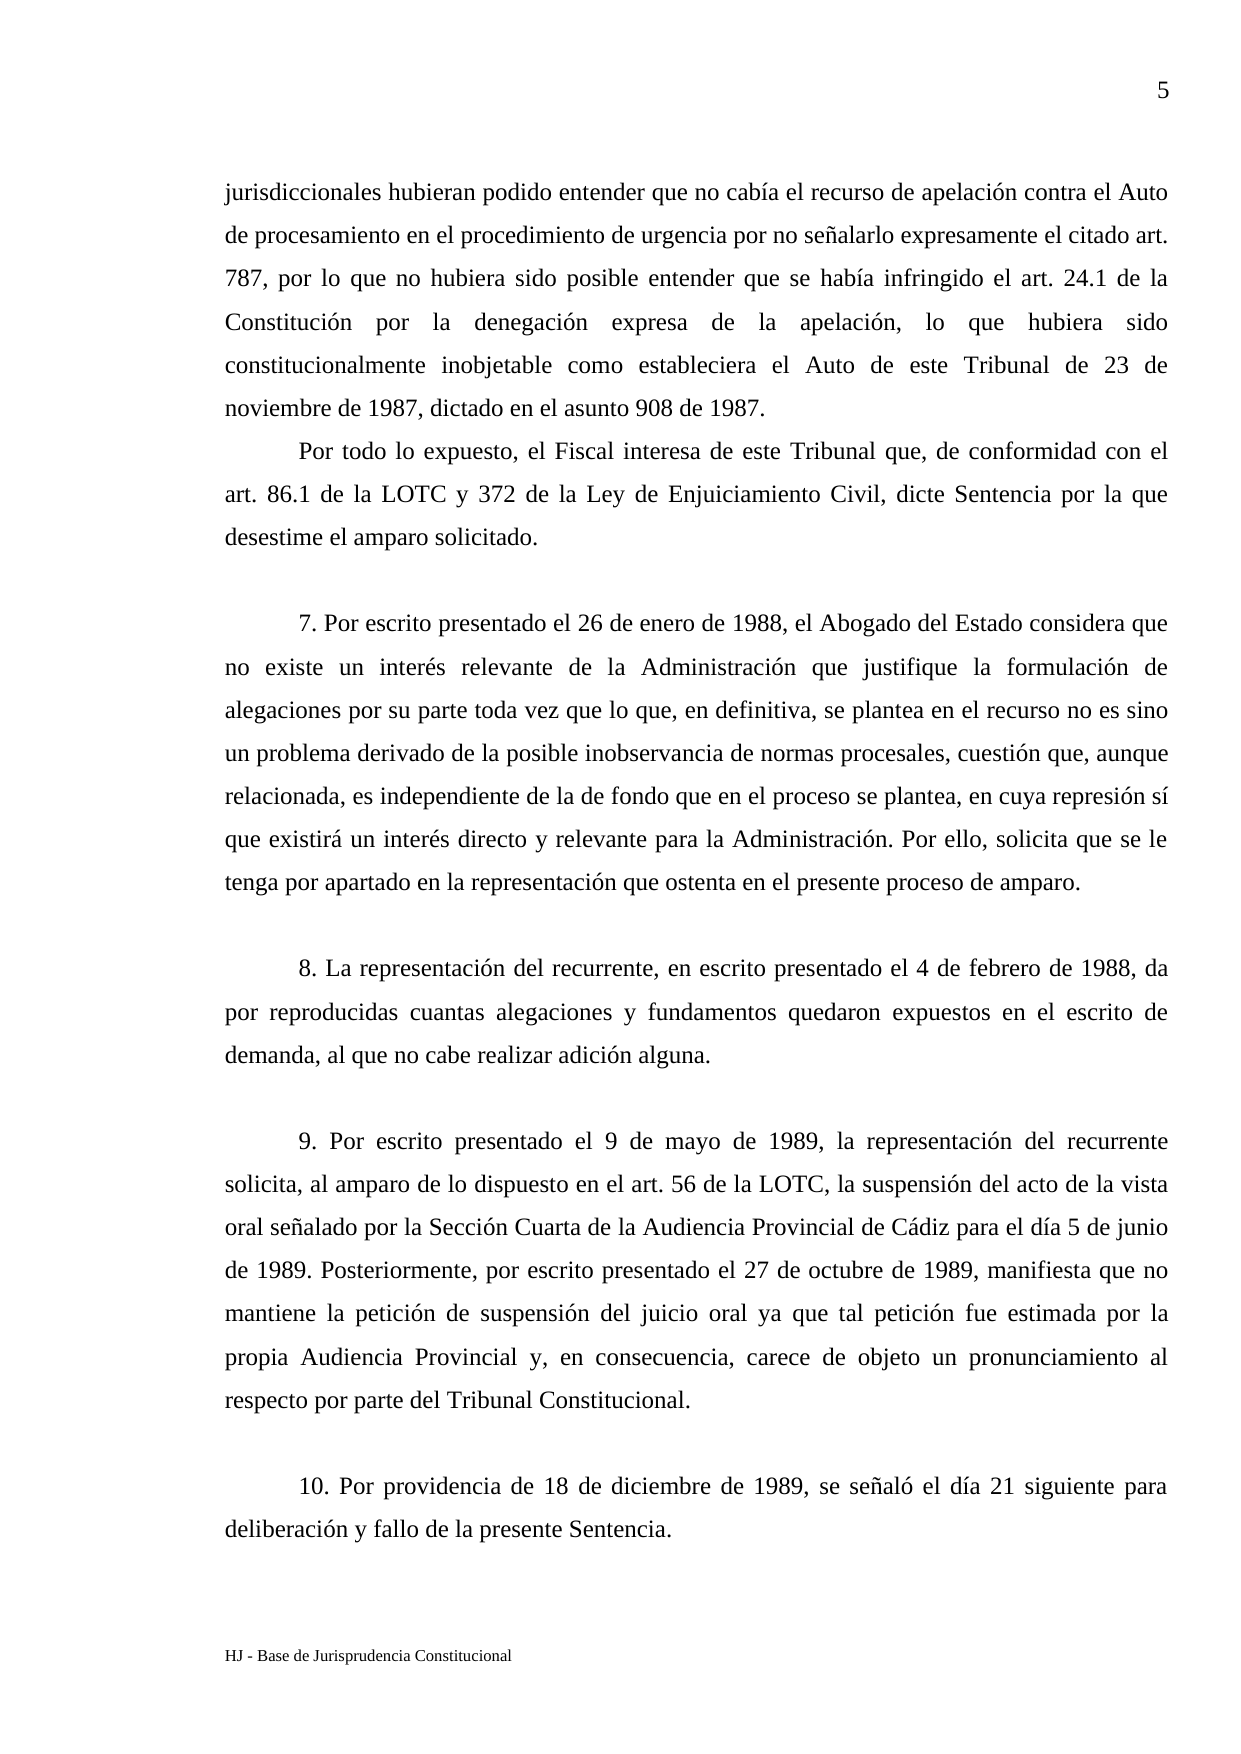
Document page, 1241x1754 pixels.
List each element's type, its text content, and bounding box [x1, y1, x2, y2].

text 10. Por providencia de 18 de diciembre de 1989, se señaló el día 21 siguiente para deliberación y fallo de la presente Sentencia. [224, 1471, 1169, 1543]
text 7. Por escrito presentado el 26 de enero de 1988, el Abogado del Estado considera que no existe un interés relevante de la Administración que justifique la formulación de alegaciones por su parte toda vez que lo que, en definitiva, se plantea en el recurso no es sino un problema derivado de la posible inobservancia de normas procesales, cuestión que, aunque relacionada, es independiente de la de fondo que en el proceso se plantea, en cuya represión sí que existirá un interés directo y relevante para la Administración. Por ello, solicita que se le tenga por apartado en la representación que ostenta en el presente proceso de amparo. [224, 608, 1169, 896]
text 9. Por escrito presentado el 9 de mayo de 1989, la representación del recurrente solicita, al amparo de lo dispuesto en el art. 56 de la LOTC, la suspensión del acto de la vista oral señalado por la Sección Cuarta de la Audiencia Provincial de Cádiz para el día 5 de junio de 1989. Posteriormente, por escrito presentado el 27 de octubre de 1989, manifiesta que no mantiene la petición de suspensión del juicio oral ya que tal petición fue estimada por la propia Audiencia Provincial y, en consecuencia, carece de objeto un pronunciamiento al respecto por parte del Tribunal Constitucional. [224, 1126, 1169, 1413]
text Por todo lo expuesto, el Fiscal interesa de este Tribunal que, de conformidad con el art. 86.1 de la LOTC y 372 de la Ley de Enjuiciamiento Civil, dicte Sentencia por la que desestime el amparo solicitado. [224, 436, 1169, 551]
text 8. La representación del recurrente, en escrito presentado el 4 de febrero de 1988, da por reproducidas cuantas alegaciones y fundamentos quedaron expuestos en el escrito de demanda, al que no cabe realizar adición alguna. [224, 953, 1169, 1068]
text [224, 177, 1169, 422]
